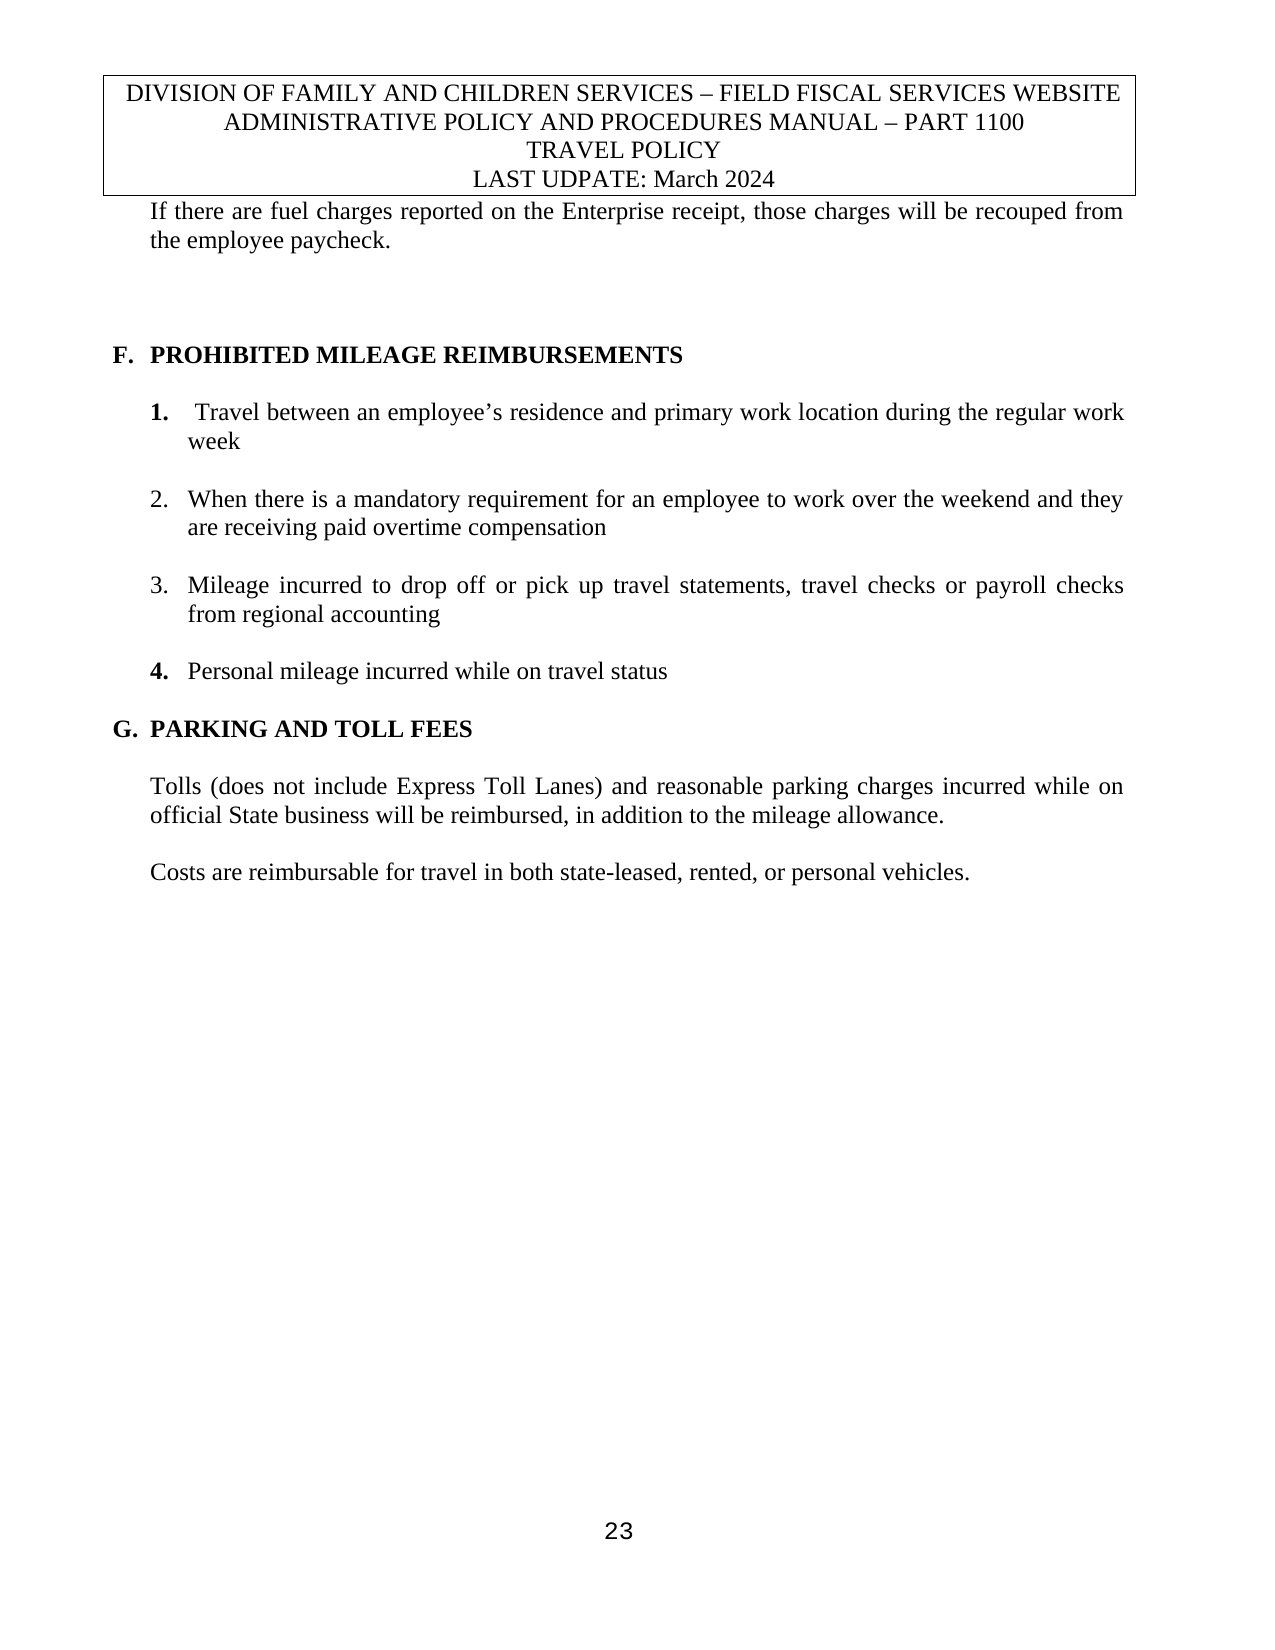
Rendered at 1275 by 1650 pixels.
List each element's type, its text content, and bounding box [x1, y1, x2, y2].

list PARKING AND TOLL FEES [112, 714, 1125, 742]
list Travel between an employee’s residence and primary work location during the regular work week [150, 397, 1125, 455]
list PROHIBITED MILEAGE REIMBURSEMENTS [112, 340, 1125, 369]
list Mileage incurred to drop off or pick up travel statements, travel checks or payroll checks from regional accounting [150, 570, 1125, 627]
text Costs are reimbursable for travel in both state-leased, rented, or personal vehicles. [150, 857, 1125, 886]
list Personal mileage incurred while on travel status [150, 656, 1125, 685]
text Tolls (does not include Express Toll Lanes) and reasonable parking charges incurred while on official State business will be reimbursed, in addition to the mileage allowance. [150, 771, 1125, 829]
text If there are fuel charges reported on the Enterprise receipt, those charges will be recouped from the employee paycheck. [150, 196, 1125, 254]
list When there is a mandatory requirement for an employee to work over the weekend and they are receiving paid overtime compensation [150, 484, 1125, 541]
